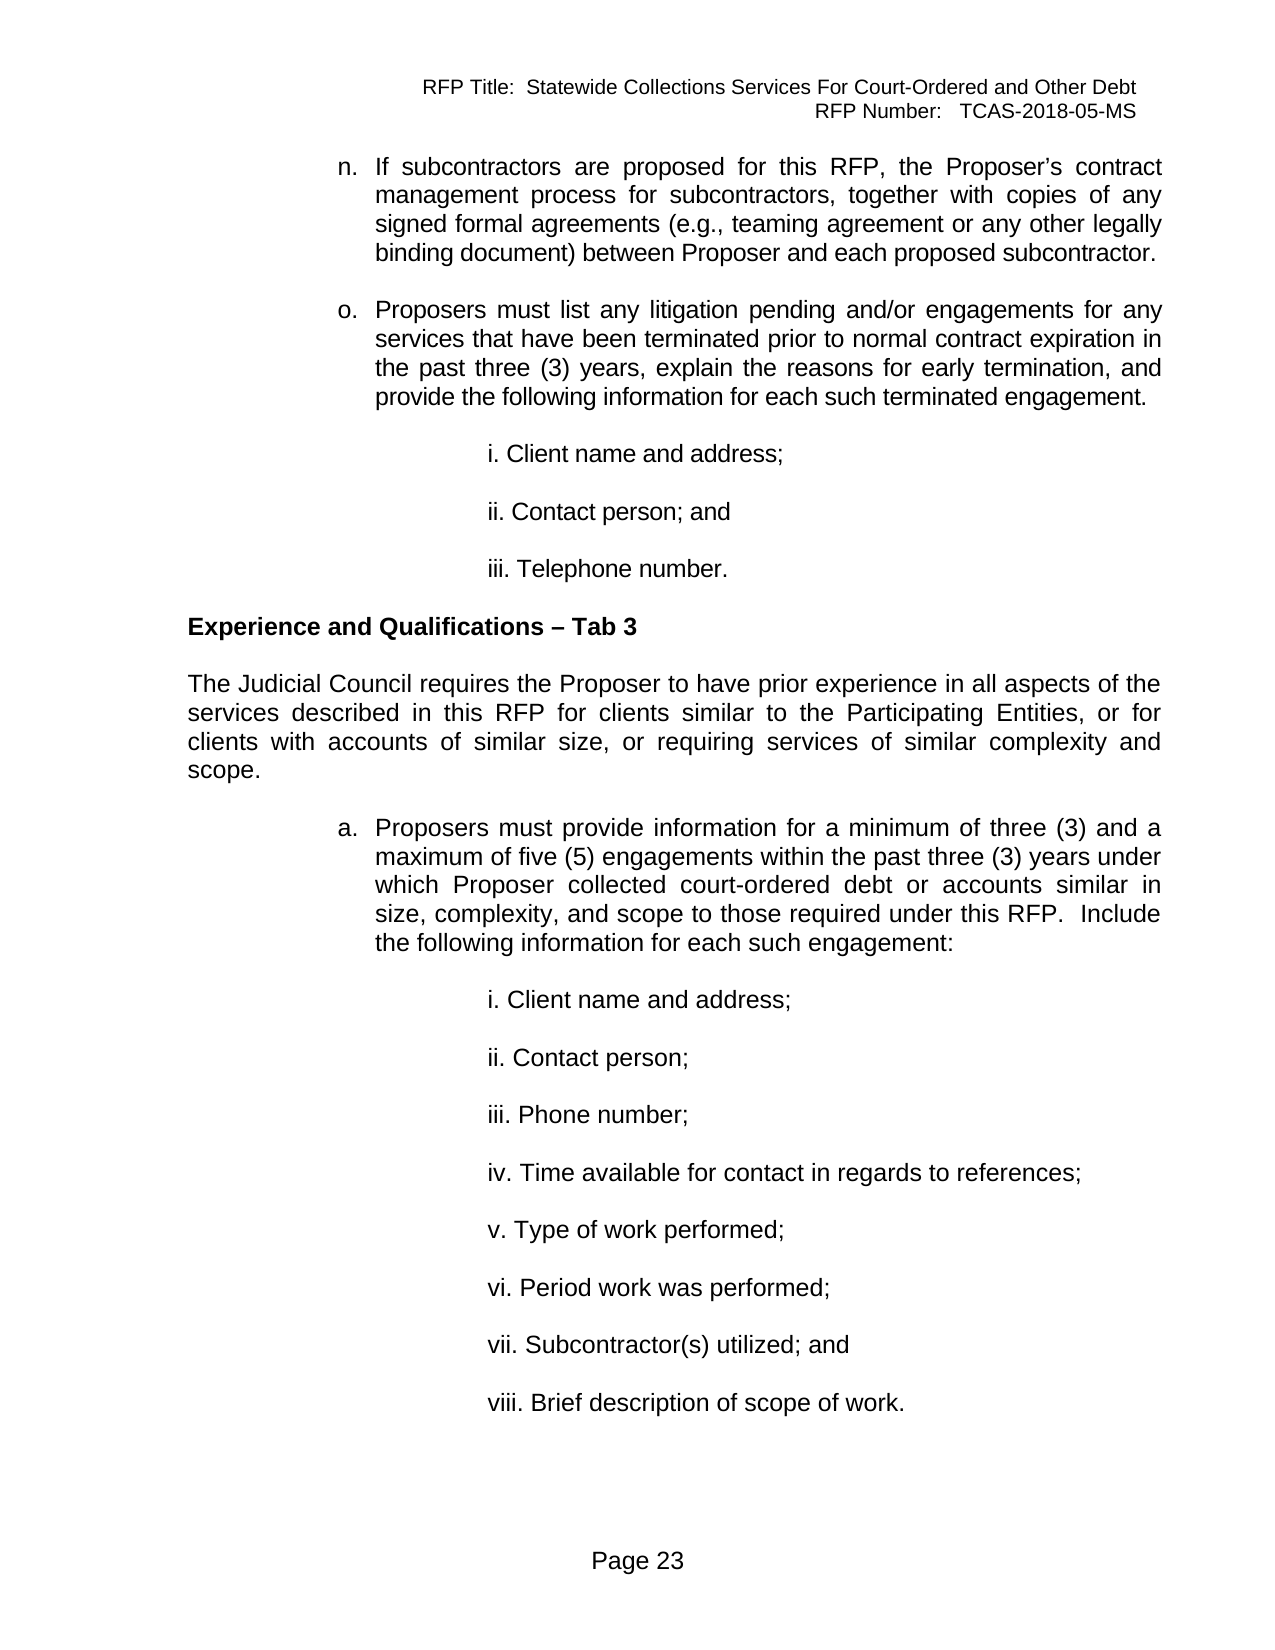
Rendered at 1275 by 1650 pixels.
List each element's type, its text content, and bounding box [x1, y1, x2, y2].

list Experience and Qualifications – Tab 3 [187, 612, 1162, 640]
list i. Client name and address; [487, 985, 1162, 1014]
list Proposers must provide information for a minimum of three (3) and a maximum of five (5) engagements within the past three (3) years under which Proposer collected court-ordered debt or accounts similar in size, complexity, and scope to those required under this RFP. Include the following information for each such engagement: [337, 813, 1162, 957]
text iii. Telephone number. [487, 554, 1162, 583]
list vi. Period work was performed; [487, 1273, 1162, 1302]
list iii. Phone number; [487, 1100, 1162, 1129]
text ii. Contact person; and [487, 497, 1162, 525]
list iv. Time available for contact in regards to references; [487, 1158, 1162, 1187]
list viii. Brief description of scope of work. [487, 1388, 1162, 1417]
list If subcontractors are proposed for this RFP, the Proposer’s contract management process for subcontractors, together with copies of any signed formal agreements (e.g., teaming agreement or any other legally binding document) between Proposer and each proposed subcontractor. [337, 152, 1162, 267]
text The Judicial Council requires the Proposer to have prior experience in all aspects of the services described in this RFP for clients similar to the Participating Entities, or for clients with accounts of similar size, or requiring services of similar complexity and scope. [187, 669, 1162, 784]
list vii. Subcontractor(s) utilized; and [487, 1330, 1162, 1359]
list ii. Contact person; [487, 1043, 1162, 1072]
list Proposers must list any litigation pending and/or engagements for any services that have been terminated prior to normal contract expiration in the past three (3) years, explain the reasons for early termination, and provide the following information for each such terminated engagement. [337, 295, 1162, 410]
list v. Type of work performed; [487, 1215, 1162, 1244]
text i. Client name and address; [487, 439, 1162, 468]
